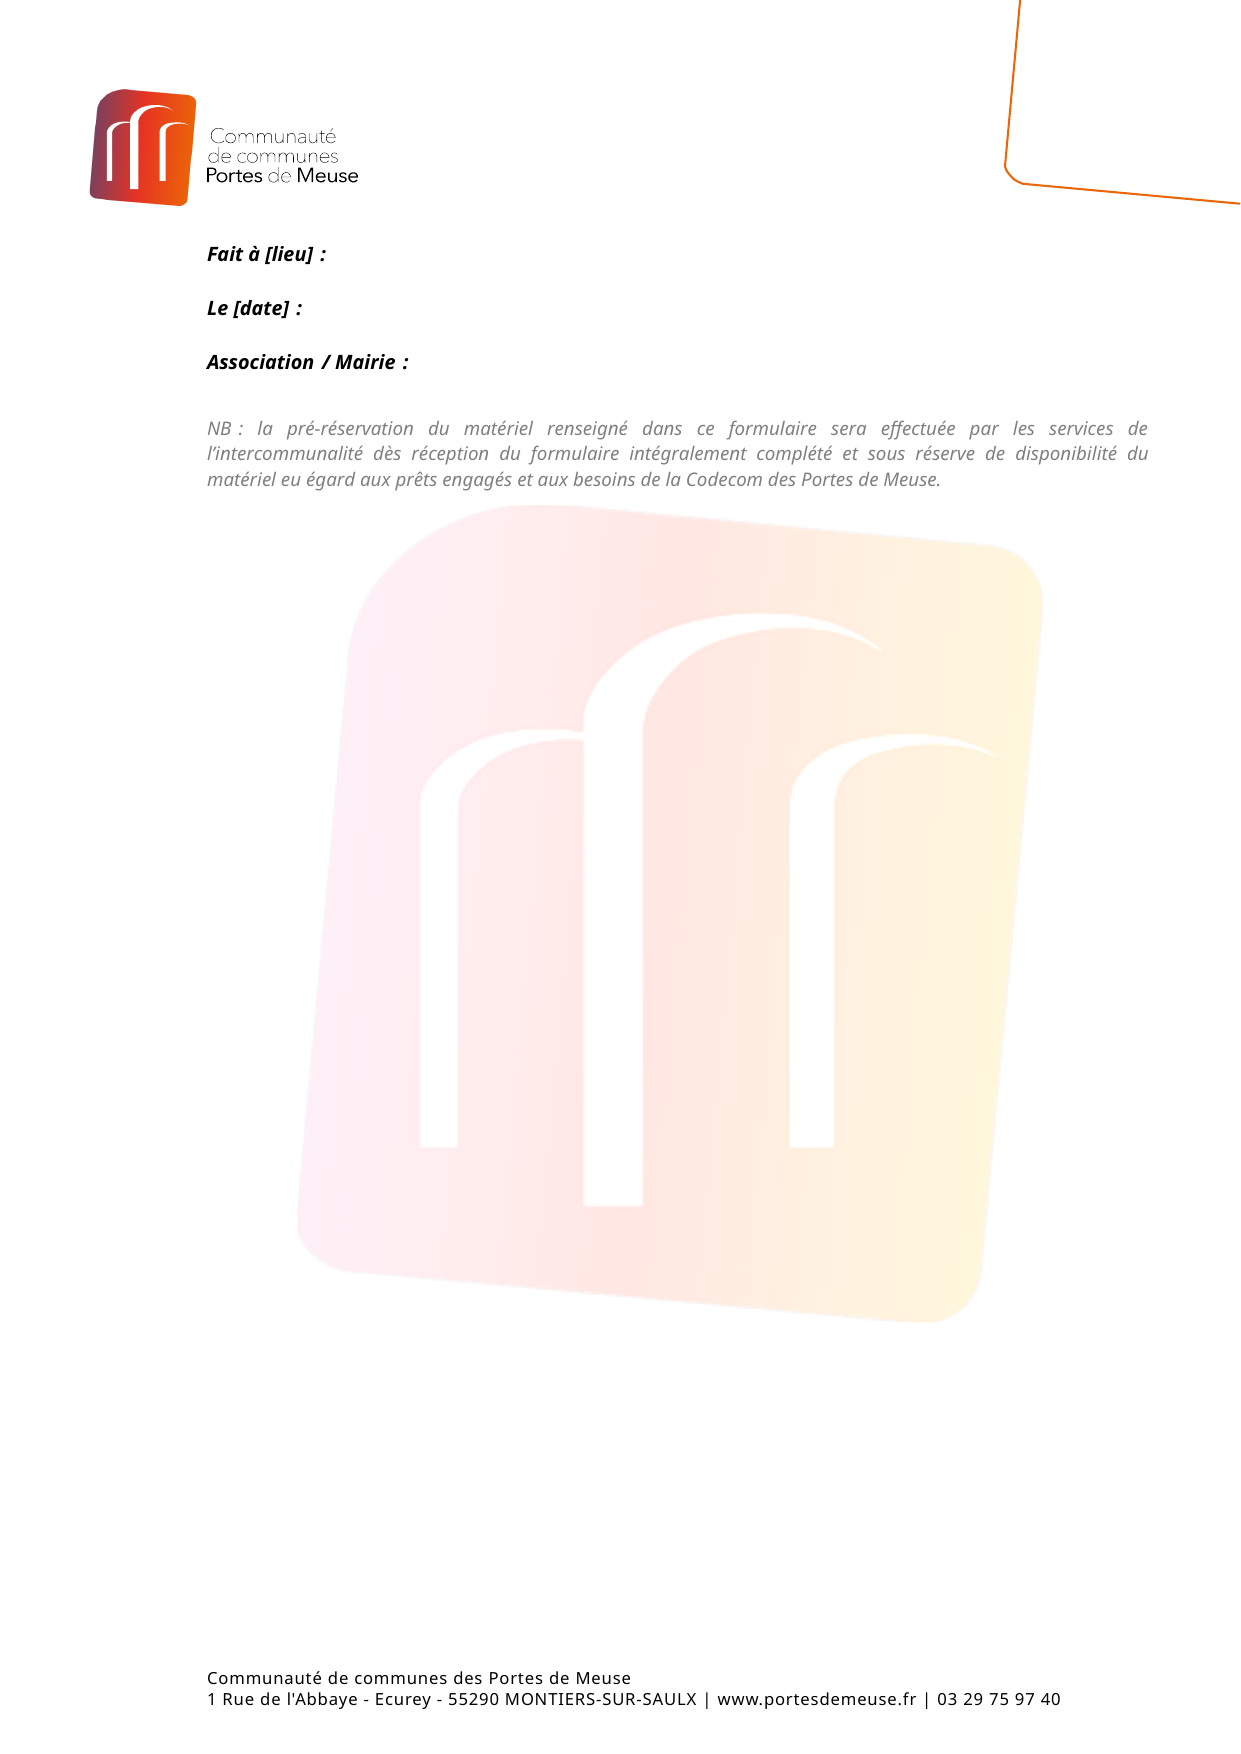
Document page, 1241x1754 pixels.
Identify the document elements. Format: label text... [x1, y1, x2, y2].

text Association / Mairie : [207, 348, 1152, 375]
text NB : la pré-réservation du matériel renseigné dans ce formulaire sera effectuée par les services de l’intercommunalité dès réception du formulaire intégralement complété et sous réserve de disponibilité du matériel eu égard aux prêts engagés et aux besoins de la Codecom des Portes de Meuse. [207, 415, 1152, 491]
text Fait à [lieu] : [207, 241, 1152, 267]
text Le [date] : [207, 294, 1152, 321]
